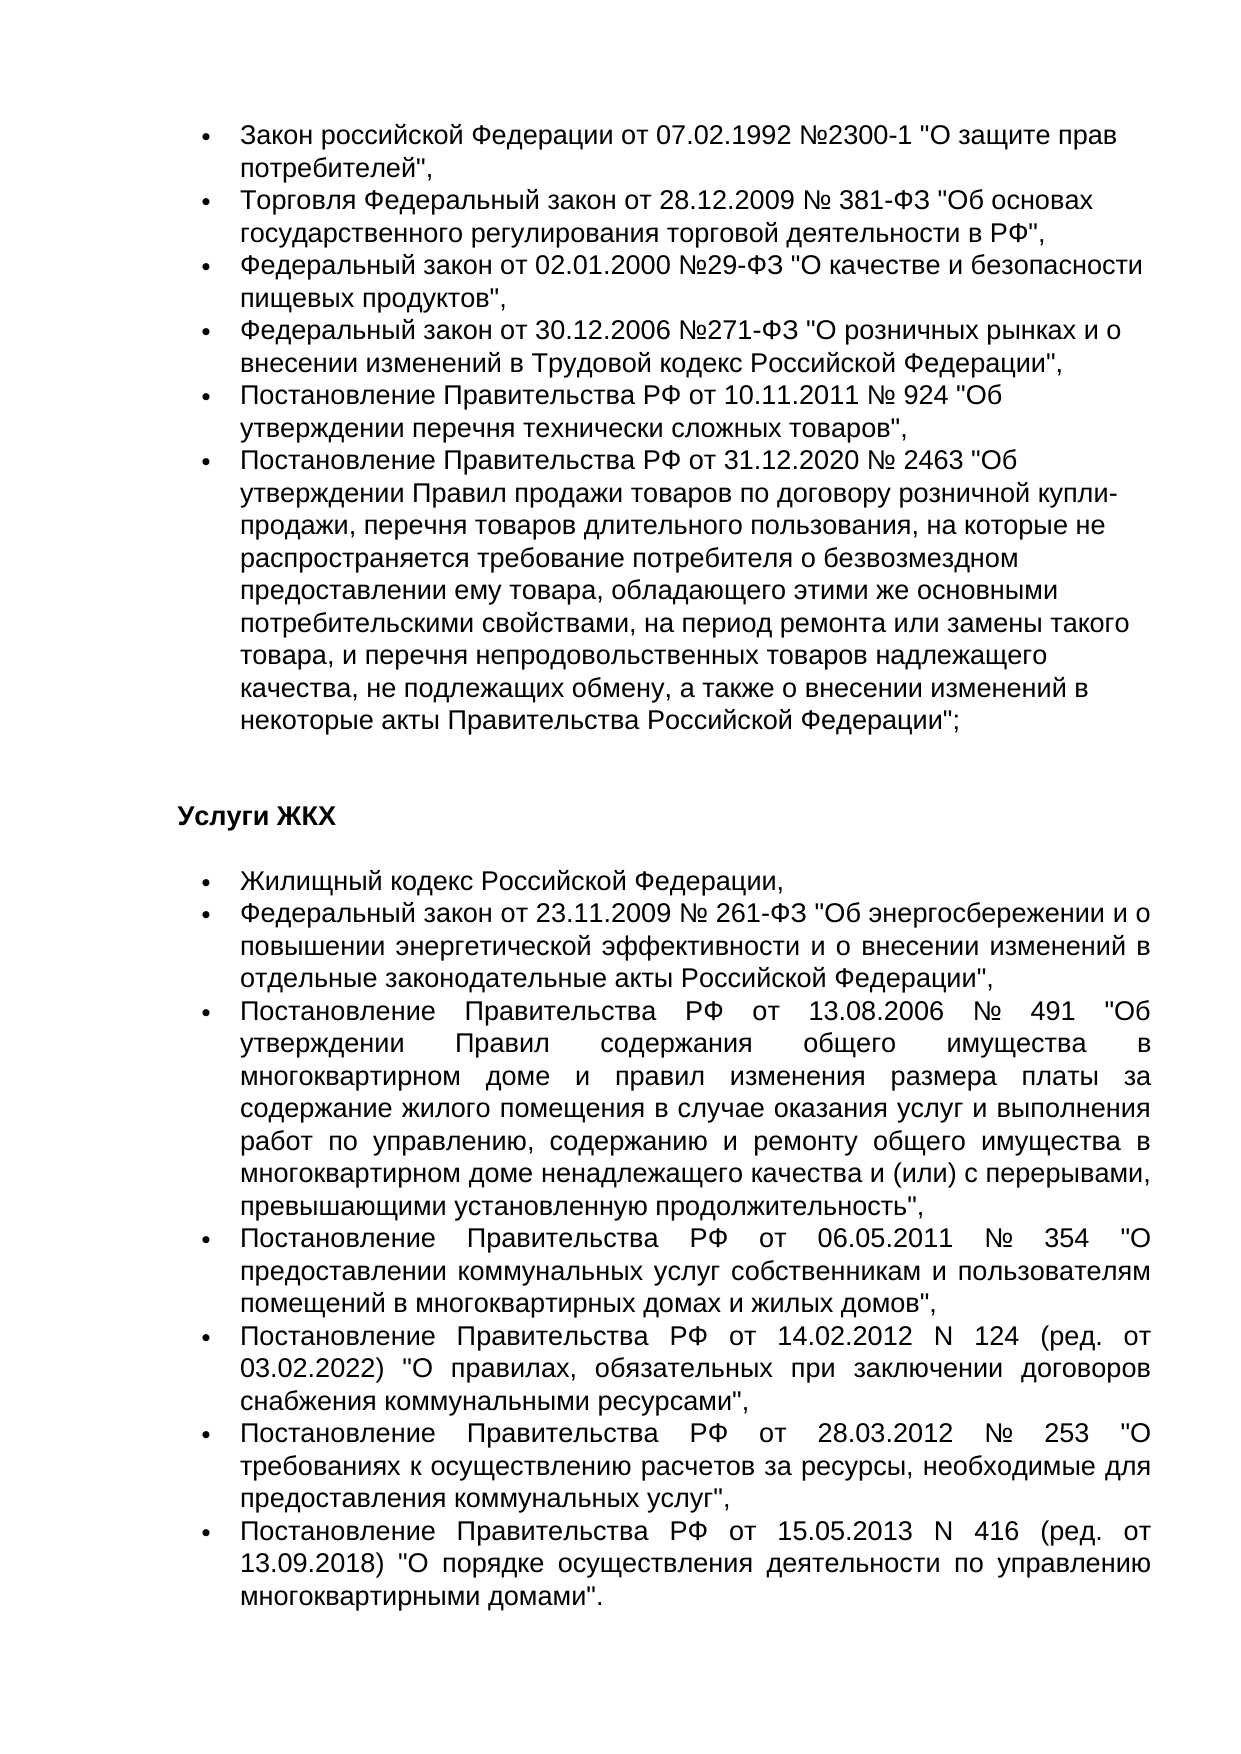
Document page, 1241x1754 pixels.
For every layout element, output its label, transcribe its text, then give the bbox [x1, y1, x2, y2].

list Федеральный закон от 23.11.2009 № 261-ФЗ "Об энергосбережении и о повышении энергетической эффективности и о внесении изменений в отдельные законодательные акты Российской Федерации", [202, 896, 1152, 994]
list Постановление Правительства РФ от 15.05.2013 N 416 (ред. от 13.09.2018) "О порядке осуществления деятельности по управлению многоквартирными домами". [202, 1514, 1152, 1611]
list Постановление Правительства РФ от 06.05.2011 № 354 "О предоставлении коммунальных услуг собственникам и пользователям помещений в многоквартирных домах и жилых домов", [202, 1221, 1152, 1319]
list Закон российской Федерации от 07.02.1992 №2300-1 "О защите прав потребителей", [202, 118, 1152, 183]
list Жилищный кодекс Российской Федерации, [202, 864, 1152, 896]
list Федеральный закон от 30.12.2006 №271-ФЗ "О розничных рынках и о внесении изменений в Трудовой кодекс Российской Федерации", [202, 313, 1152, 378]
list Постановление Правительства РФ от 28.03.2012 № 253 "О требованиях к осуществлению расчетов за ресурсы, необходимые для предоставления коммунальных услуг", [202, 1416, 1152, 1514]
list Постановление Правительства РФ от 14.02.2012 N 124 (ред. от 03.02.2022) "О правилах, обязательных при заключении договоров снабжения коммунальными ресурсами", [202, 1319, 1152, 1416]
list Постановление Правительства РФ от 10.11.2011 № 924 "Об утверждении перечня технически сложных товаров", [202, 378, 1152, 443]
list Постановление Правительства РФ от 31.12.2020 № 2463 "Об утверждении Правил продажи товаров по договору розничной купли-продажи, перечня товаров длительного пользования, на которые не распространяется требование потребителя о безвозмездном предоставлении ему товара, обладающего этими же основными потребительскими свойствами, на период ремонта или замены такого товара, и перечня непродовольственных товаров надлежащего качества, не подлежащих обмену, а также о внесении изменений в некоторые акты Правительства Российской Федерации"; [202, 443, 1152, 736]
text Услуги ЖКХ [177, 800, 1152, 831]
list Торговля Федеральный закон от 28.12.2009 № 381-ФЗ "Об основах государственного регулирования торговой деятельности в РФ", [202, 183, 1152, 248]
list Постановление Правительства РФ от 13.08.2006 № 491 "Об утверждении Правил содержания общего имущества в многоквартирном доме и правил изменения размера платы за содержание жилого помещения в случае оказания услуг и выполнения работ по управлению, содержанию и ремонту общего имущества в многоквартирном доме ненадлежащего качества и (или) с перерывами, превышающими установленную продолжительность", [202, 994, 1152, 1221]
list Федеральный закон от 02.01.2000 №29-ФЗ "О качестве и безопасности пищевых продуктов", [202, 248, 1152, 313]
